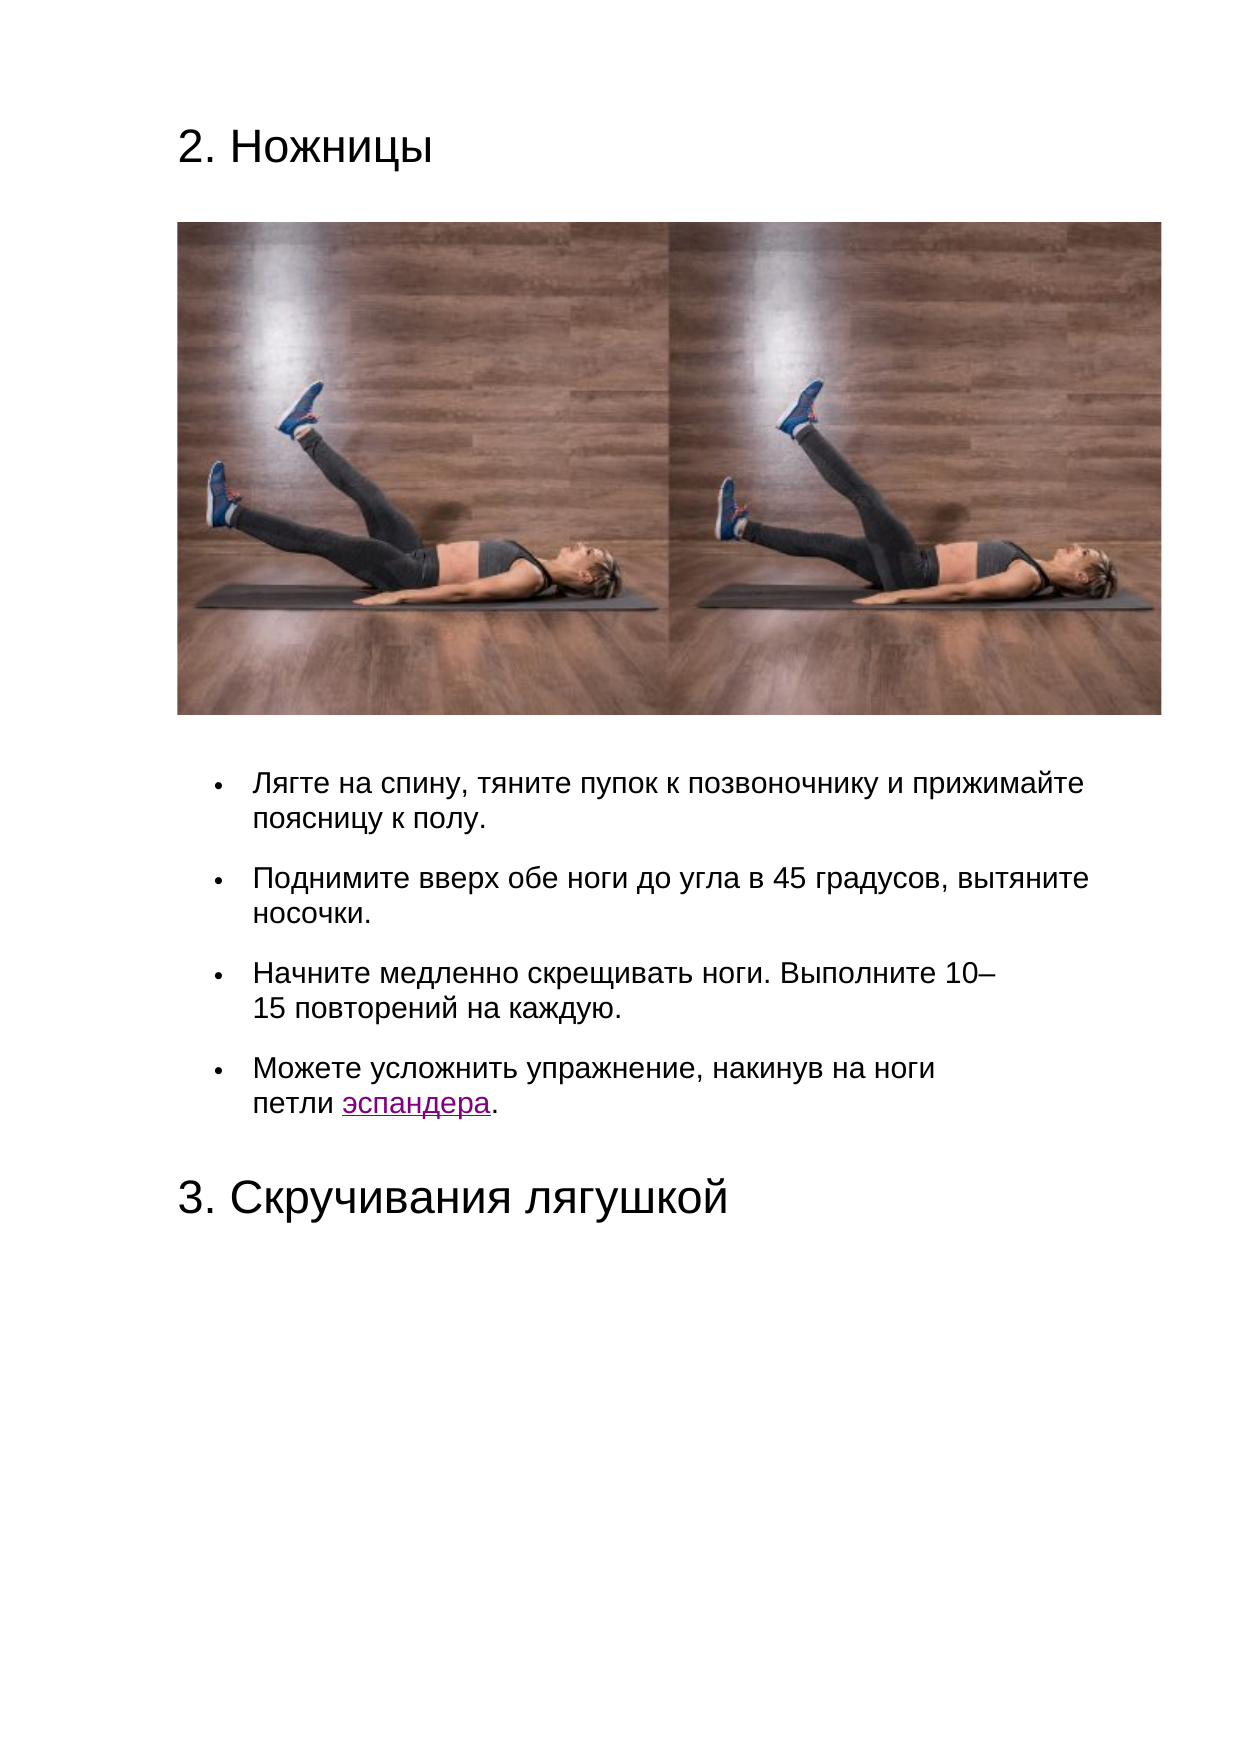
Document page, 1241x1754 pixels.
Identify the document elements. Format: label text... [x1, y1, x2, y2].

list Можете усложнить упражнение, накинув на ноги петли эспандера. [215, 1050, 1152, 1119]
picture [177, 222, 1162, 715]
list Лягте на спину, тяните пупок к позвоночнику и прижимайте поясницу к полу. [215, 765, 1152, 835]
list Поднимите вверх обе ноги до угла в 45 градусов, вытяните носочки. [215, 860, 1152, 930]
list Начните медленно скрещивать ноги. Выполните 10–15 повторений на каждую. [215, 955, 1152, 1024]
text 2. Ножницы [177, 118, 1152, 172]
text 3. Скручивания лягушкой [177, 1170, 1152, 1224]
